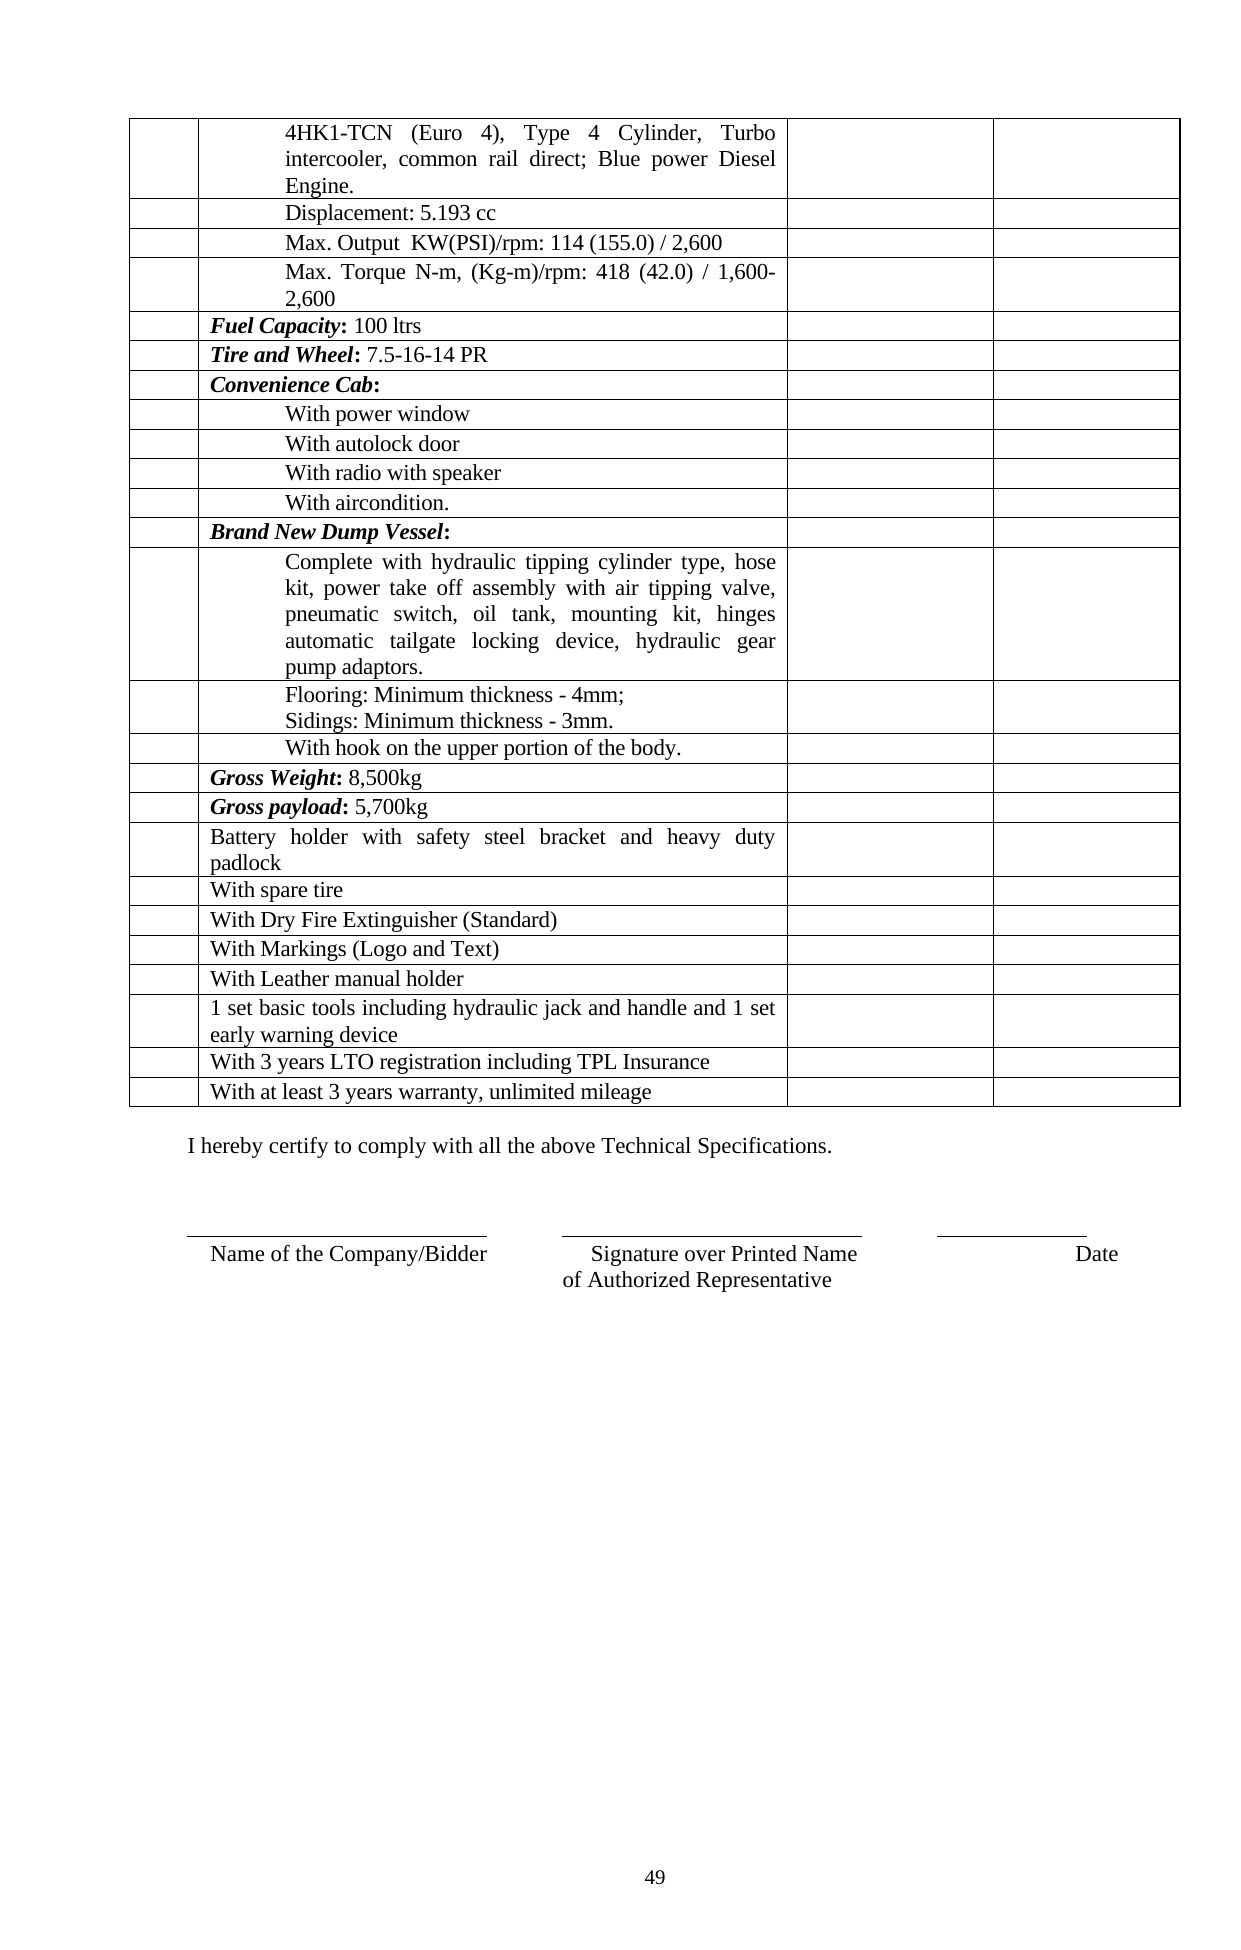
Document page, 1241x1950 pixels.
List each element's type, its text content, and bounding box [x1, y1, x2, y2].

table_cell [994, 681, 1179, 733]
table_cell Fuel Capacity: 100 ltrs [199, 312, 787, 340]
table_cell [994, 906, 1179, 934]
table_cell Brand New Dump Vessel: [199, 518, 787, 547]
table_cell [130, 965, 198, 993]
table_cell [994, 1048, 1179, 1077]
table_cell Tire and Wheel: 7.5-16-14 PR [199, 341, 787, 370]
table_cell With autolock door [199, 430, 787, 458]
table_cell [788, 793, 993, 822]
table_cell [788, 229, 993, 257]
table_cell [994, 371, 1179, 399]
table_cell [130, 199, 198, 228]
table_cell [994, 936, 1179, 964]
table_cell [130, 1048, 198, 1077]
table_cell [788, 459, 993, 488]
table_cell [130, 734, 198, 763]
table_cell [994, 548, 1179, 679]
text Name of the Company/Bidder Signature over Printed Name Date [187, 1240, 1122, 1266]
table_cell [788, 965, 993, 993]
table_cell [130, 430, 198, 458]
table_cell With Dry Fire Extinguisher (Standard) [199, 906, 787, 934]
table_cell [130, 258, 198, 311]
table_cell [130, 877, 198, 905]
table_cell [130, 823, 198, 876]
table_cell [994, 965, 1179, 993]
table_cell [994, 1078, 1179, 1106]
table_cell With power window [199, 400, 787, 429]
table_cell [994, 734, 1179, 763]
table_cell [788, 548, 993, 679]
table_cell [788, 764, 993, 792]
table_cell [788, 489, 993, 517]
table_cell [130, 518, 198, 547]
table_cell Complete with hydraulic tipping cylinder type, hose kit, power take off assembly with air tipping valve, pneumatic switch, oil tank, mounting kit, hinges automatic tailgate locking device, hydraulic gear pump adaptors. [199, 548, 787, 679]
table_cell [130, 681, 198, 733]
table_cell 1 set basic tools including hydraulic jack and handle and 1 set early warning device [199, 995, 787, 1047]
table_cell [788, 995, 993, 1047]
table_cell Gross payload: 5,700kg [199, 793, 787, 822]
table_cell With spare tire [199, 877, 787, 905]
table_cell [130, 312, 198, 340]
table_cell [994, 823, 1179, 876]
table_cell [994, 229, 1179, 257]
table_cell Flooring: Minimum thickness - 4mm; Sidings: Minimum thickness - 3mm. [199, 681, 787, 733]
table_cell [130, 995, 198, 1047]
table_cell [994, 793, 1179, 822]
table_cell [788, 823, 993, 876]
table_cell [994, 459, 1179, 488]
table_cell [788, 1078, 993, 1106]
table_cell [788, 906, 993, 934]
table_cell [130, 793, 198, 822]
table_cell [130, 1078, 198, 1106]
table_cell [788, 734, 993, 763]
table_cell [130, 906, 198, 934]
table_cell [130, 229, 198, 257]
table_cell [788, 199, 993, 228]
table_cell [130, 548, 198, 679]
table_cell [130, 459, 198, 488]
table_cell With Markings (Logo and Text) [199, 936, 787, 964]
table_cell [130, 489, 198, 517]
table_cell [788, 1048, 993, 1077]
table_cell [994, 199, 1179, 228]
table_cell [788, 518, 993, 547]
table_cell [994, 518, 1179, 547]
table_cell With at least 3 years warranty, unlimited mileage [199, 1078, 787, 1106]
table_cell Gross Weight: 8,500kg [199, 764, 787, 792]
table_cell [994, 119, 1179, 198]
table_cell [994, 430, 1179, 458]
table_cell [130, 400, 198, 429]
table_cell With radio with speaker [199, 459, 787, 488]
table_cell With Leather manual holder [199, 965, 787, 993]
table_cell With 3 years LTO registration including TPL Insurance [199, 1048, 787, 1077]
table_cell [994, 995, 1179, 1047]
table_cell With hook on the upper portion of the body. [199, 734, 787, 763]
table_cell [994, 877, 1179, 905]
table_cell Displacement: 5.193 cc [199, 199, 787, 228]
text I hereby certify to comply with all the above Technical Specifications. [187, 1132, 1122, 1158]
table_cell [788, 258, 993, 311]
table_cell [788, 936, 993, 964]
table_cell [130, 119, 198, 198]
table_cell [994, 489, 1179, 517]
table_cell [788, 877, 993, 905]
table_cell [788, 119, 993, 198]
table_cell [788, 341, 993, 370]
table_cell [788, 400, 993, 429]
table_cell [994, 764, 1179, 792]
table_cell Convenience Cab: [199, 371, 787, 399]
table_cell With aircondition. [199, 489, 787, 517]
table_cell [788, 681, 993, 733]
table_cell [788, 312, 993, 340]
table_cell [130, 341, 198, 370]
table_cell 4HK1-TCN (Euro 4), Type 4 Cylinder, Turbo intercooler, common rail direct; Blue power Diesel Engine. [199, 119, 787, 198]
text of Authorized Representative [487, 1266, 1122, 1293]
table_cell [994, 400, 1179, 429]
table_cell Battery holder with safety steel bracket and heavy duty padlock [199, 823, 787, 876]
table_cell [994, 258, 1179, 311]
table_cell [130, 764, 198, 792]
table_cell [994, 341, 1179, 370]
table_cell Max. Output KW(PSI)/rpm: 114 (155.0) / 2,600 [199, 229, 787, 257]
table_cell [788, 430, 993, 458]
table_cell [130, 371, 198, 399]
table_cell [994, 312, 1179, 340]
table_cell [130, 936, 198, 964]
table_cell [788, 371, 993, 399]
table_cell Max. Torque N-m, (Kg-m)/rpm: 418 (42.0) / 1,600-2,600 [199, 258, 787, 311]
